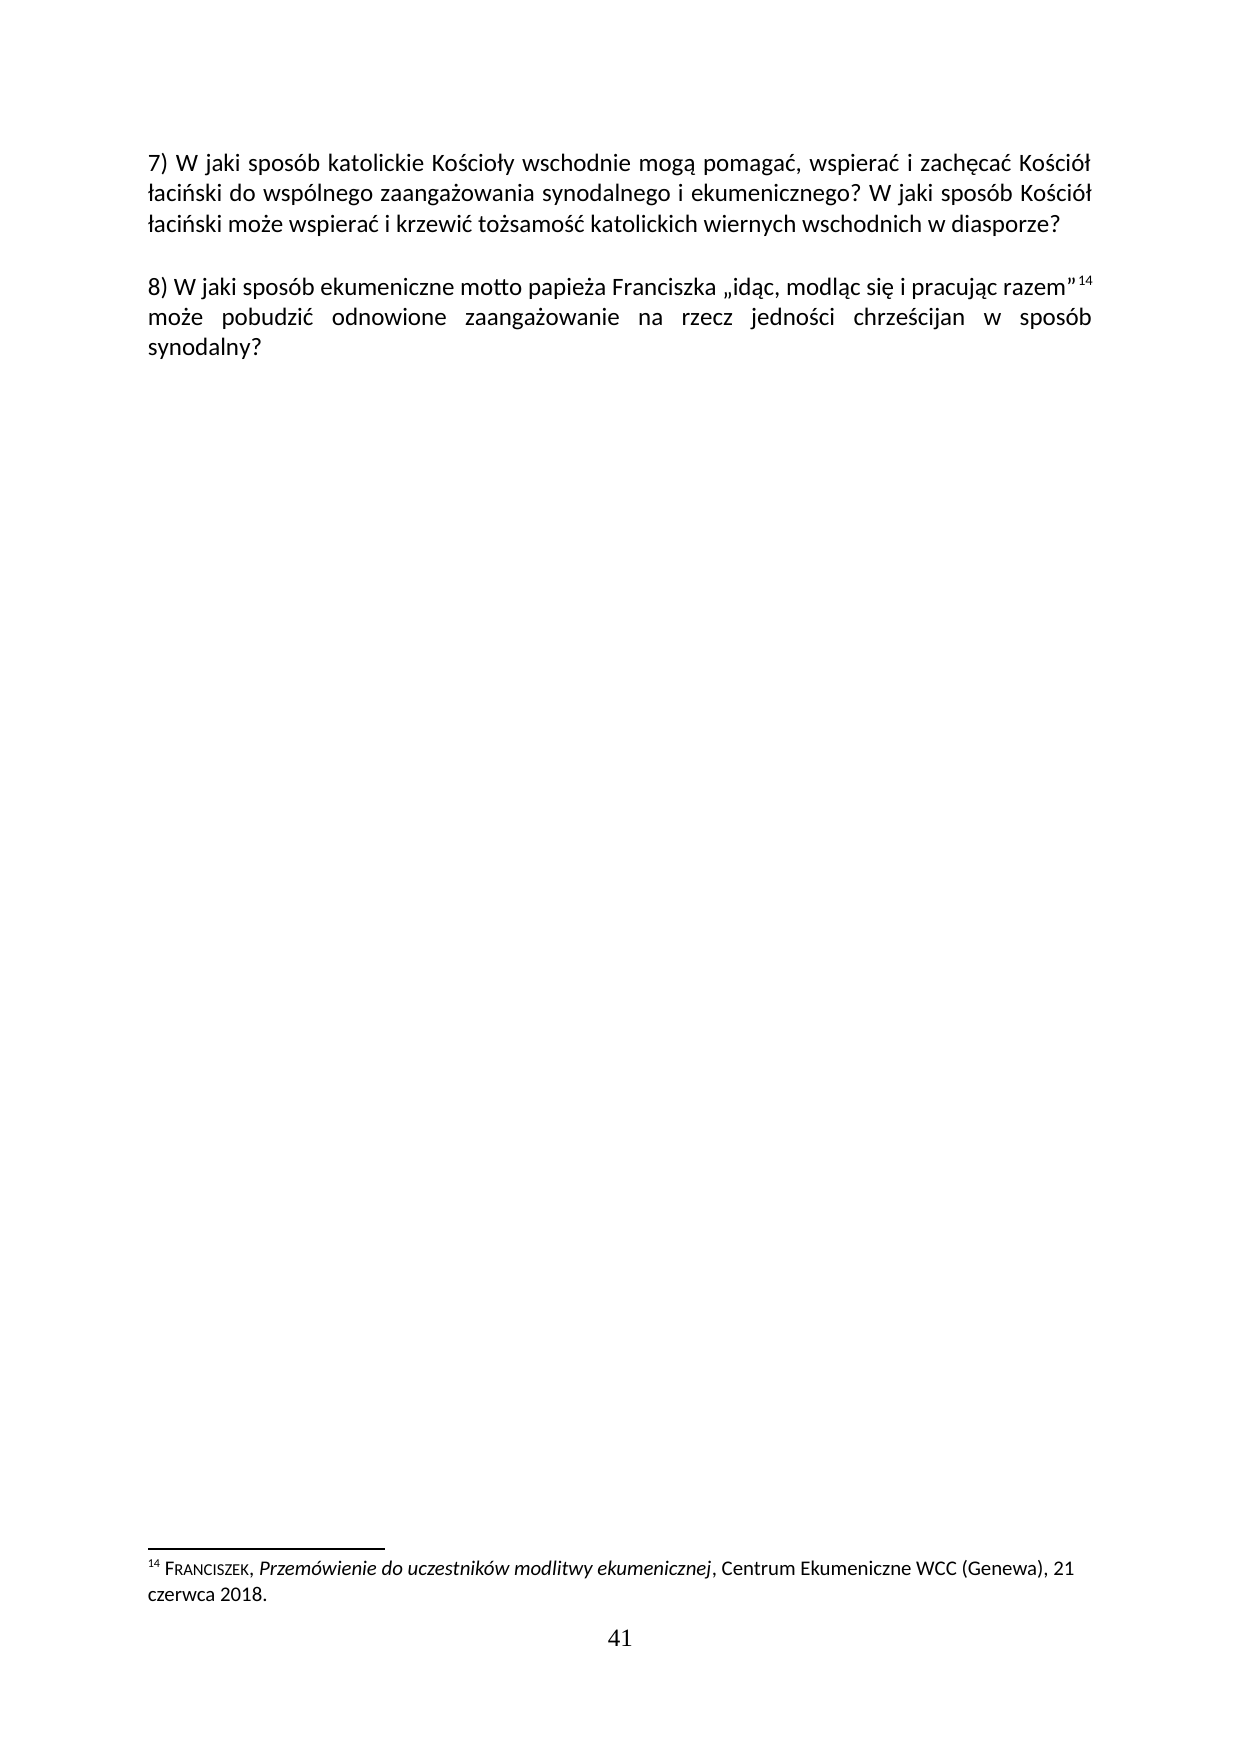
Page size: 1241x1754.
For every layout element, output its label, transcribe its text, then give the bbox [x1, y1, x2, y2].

text 7) W jaki sposób katolickie Kościoły wschodnie mogą pomagać, wspierać i zachęcać Kościół łaciński do wspólnego zaangażowania synodalnego i ekumenicznego? W jaki sposób Kościół łaciński może wspierać i krzewić tożsamość katolickich wiernych wschodnich w diasporze? [148, 148, 1093, 238]
text 8) W jaki sposób ekumeniczne motto papieża Franciszka „idąc, modląc się i pracując razem” może pobudzić odnowione zaangażowanie na rzecz jedności chrześcijan w sposób synodalny? [148, 271, 1093, 362]
